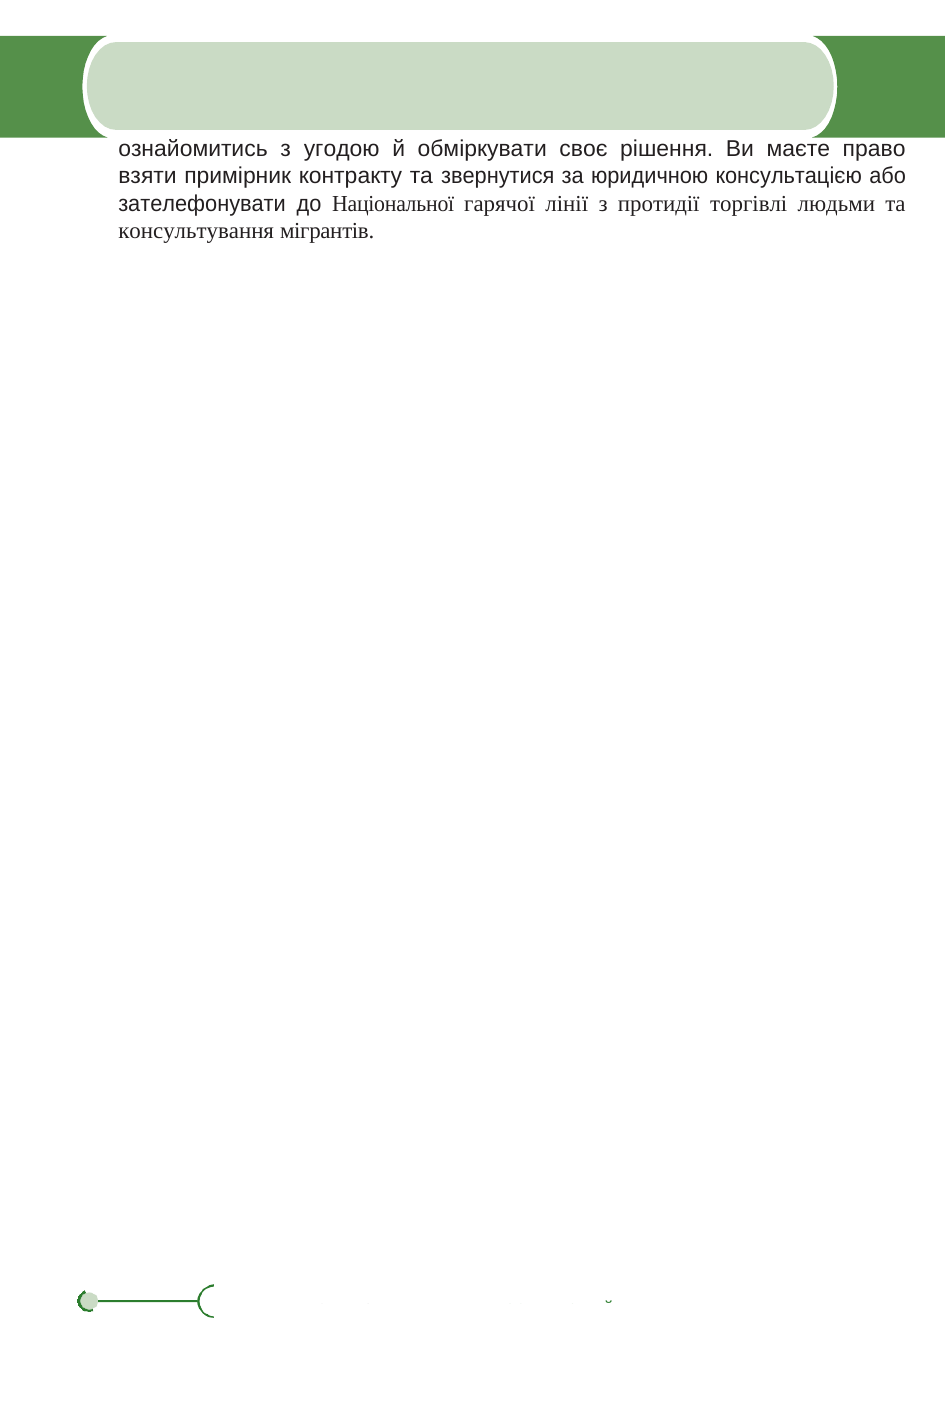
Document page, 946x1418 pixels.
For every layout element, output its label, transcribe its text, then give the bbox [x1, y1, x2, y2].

picture [77, 1290, 98, 1312]
picture [197, 1284, 214, 1318]
